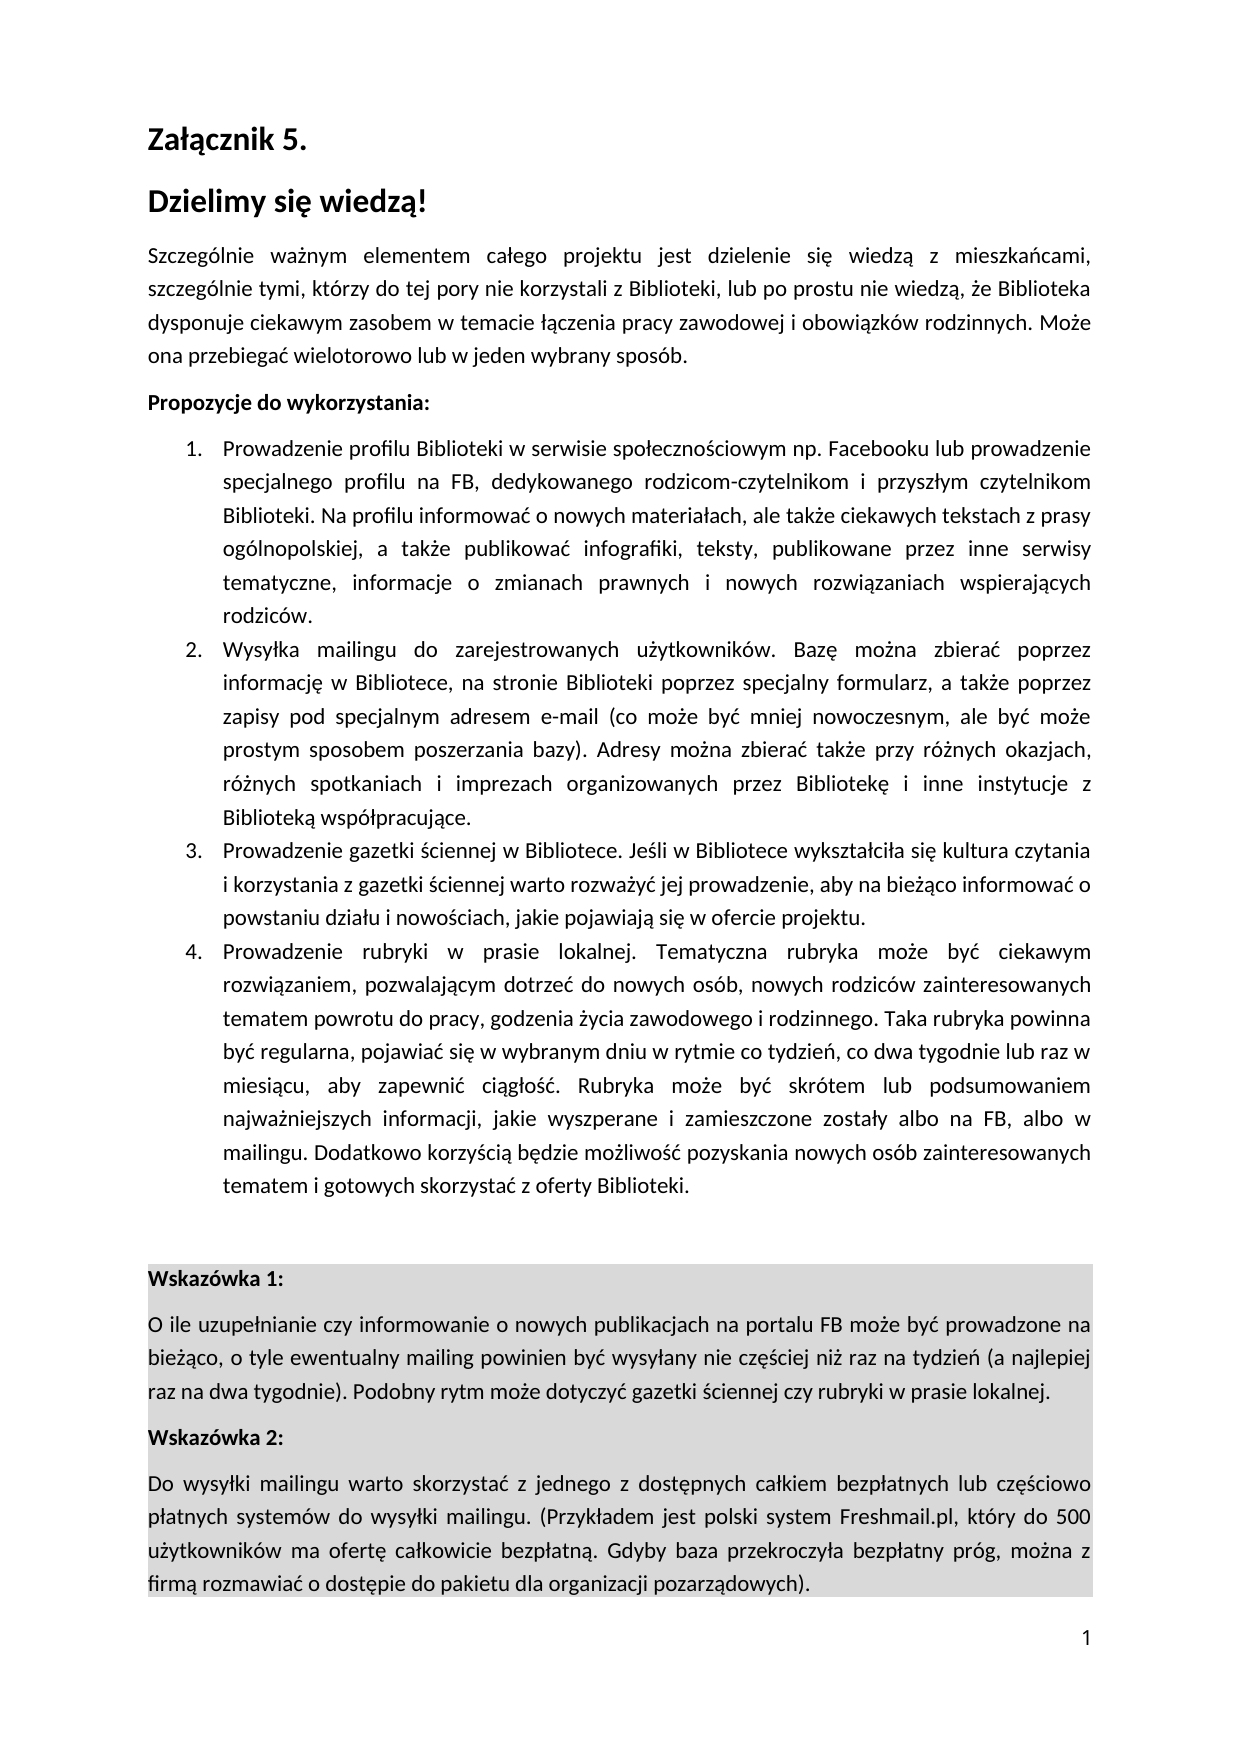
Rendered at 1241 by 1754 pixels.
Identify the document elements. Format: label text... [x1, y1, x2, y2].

text Wskazówka 2: [148, 1423, 1093, 1451]
list Prowadzenie rubryki w prasie lokalnej. Tematyczna rubryka może być ciekawym rozwiązaniem, pozwalającym dotrzeć do nowych osób, nowych rodziców zainteresowanych tematem powrotu do pracy, godzenia życia zawodowego i rodzinnego. Taka rubryka powinna być regularna, pojawiać się w wybranym dniu w rytmie co tydzień, co dwa tygodnie lub raz w miesiącu, aby zapewnić ciągłość. Rubryka może być skrótem lub podsumowaniem najważniejszych informacji, jakie wyszperane i zamieszczone zostały albo na FB, albo w mailingu. Dodatkowo korzyścią będzie możliwość pozyskania nowych osób zainteresowanych tematem i gotowych skorzystać z oferty Biblioteki. [185, 937, 1093, 1199]
list Wysyłka mailingu do zarejestrowanych użytkowników. Bazę można zbierać poprzez informację w Bibliotece, na stronie Biblioteki poprzez specjalny formularz, a także poprzez zapisy pod specjalnym adresem e-mail (co może być mniej nowoczesnym, ale być może prostym sposobem poszerzania bazy). Adresy można zbierać także przy różnych okazjach, różnych spotkaniach i imprezach organizowanych przez Bibliotekę i inne instytucje z Biblioteką współpracujące. [185, 635, 1093, 831]
text Załącznik 5. [148, 118, 1093, 159]
text O ile uzupełnianie czy informowanie o nowych publikacjach na portalu FB może być prowadzone na bieżąco, o tyle ewentualny mailing powinien być wysyłany nie częściej niż raz na tydzień (a najlepiej raz na dwa tygodnie). Podobny rytm może dotyczyć gazetki ściennej czy rubryki w prasie lokalnej. [148, 1310, 1093, 1405]
list Prowadzenie gazetki ściennej w Bibliotece. Jeśli w Bibliotece wykształciła się kultura czytania i korzystania z gazetki ściennej warto rozważyć jej prowadzenie, aby na bieżąco informować o powstaniu działu i nowościach, jakie pojawiają się w ofercie projektu. [185, 836, 1093, 931]
text Do wysyłki mailingu warto skorzystać z jednego z dostępnych całkiem bezpłatnych lub częściowo płatnych systemów do wysyłki mailingu. (Przykładem jest polski system Freshmail.pl, który do 500 użytkowników ma ofertę całkowicie bezpłatną. Gdyby baza przekroczyła bezpłatny próg, można z firmą rozmawiać o dostępie do pakietu dla organizacji pozarządowych). [148, 1469, 1093, 1597]
text Propozycje do wykorzystania: [148, 388, 1093, 416]
text Wskazówka 1: [148, 1264, 1093, 1292]
text Dzielimy się wiedzą! [148, 179, 1093, 220]
list Prowadzenie profilu Biblioteki w serwisie społecznościowym np. Facebooku lub prowadzenie specjalnego profilu na FB, dedykowanego rodzicom-czytelnikom i przyszłym czytelnikom Biblioteki. Na profilu informować o nowych materiałach, ale także ciekawych tekstach z prasy ogólnopolskiej, a także publikować infografiki, teksty, publikowane przez inne serwisy tematyczne, informacje o zmianach prawnych i nowych rozwiązaniach wspierających rodziców. [185, 434, 1093, 629]
text Szczególnie ważnym elementem całego projektu jest dzielenie się wiedzą z mieszkańcami, szczególnie tymi, którzy do tej pory nie korzystali z Biblioteki, lub po prostu nie wiedzą, że Biblioteka dysponuje ciekawym zasobem w temacie łączenia pracy zawodowej i obowiązków rodzinnych. Może ona przebiegać wielotorowo lub w jeden wybrany sposób. [148, 241, 1093, 369]
